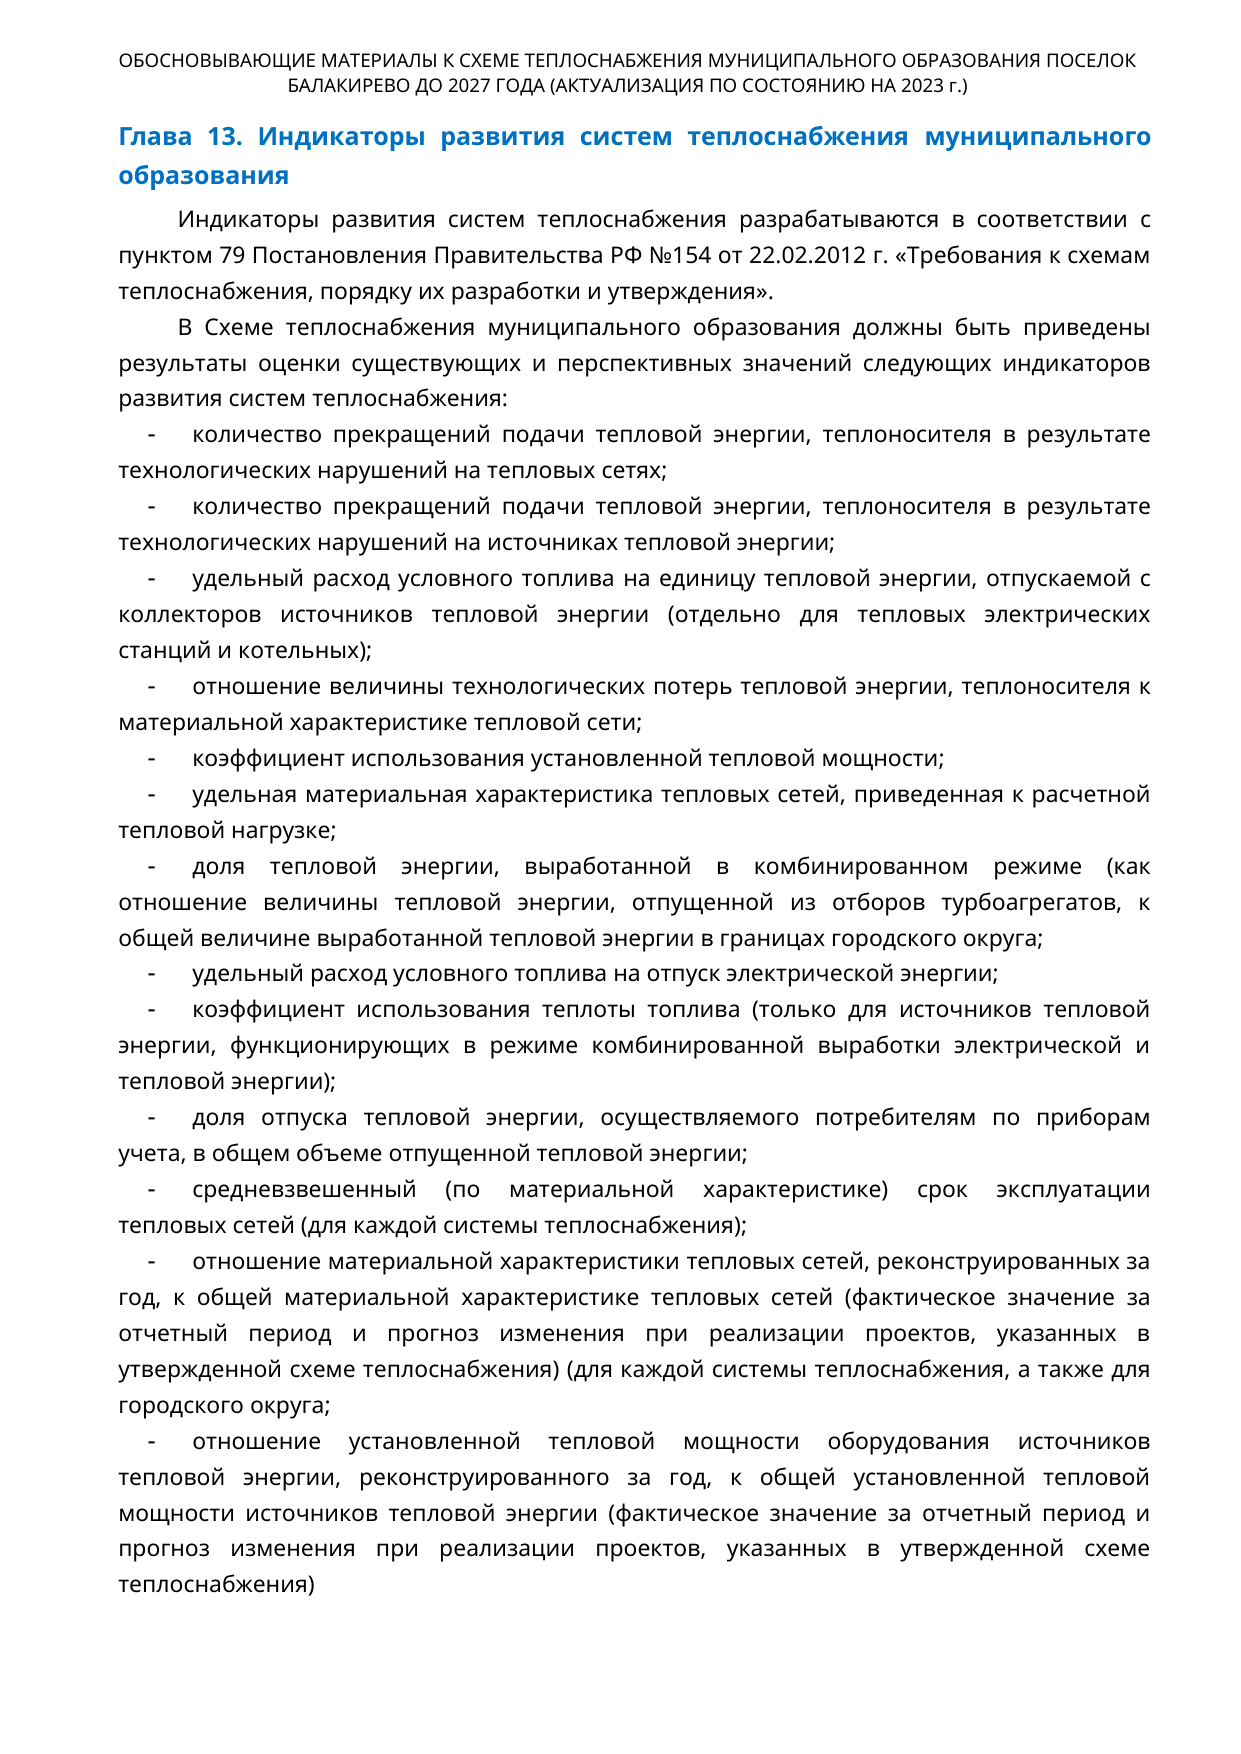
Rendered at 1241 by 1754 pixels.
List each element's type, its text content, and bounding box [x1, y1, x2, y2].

list отношение установленной тепловой мощности оборудования источников тепловой энергии, реконструированного за год, к общей установленной тепловой мощности источников тепловой энергии (фактическое значение за отчетный период и прогноз изменения при реализации проектов, указанных в утвержденной схеме теплоснабжения) [118, 1424, 1152, 1599]
list доля отпуска тепловой энергии, осуществляемого потребителям по приборам учета, в общем объеме отпущенной тепловой энергии; [118, 1101, 1152, 1168]
text Индикаторы развития систем теплоснабжения разрабатываются в соответствии c пунктом 79 Постановления Правительства РФ №154 от 22.02.2012 г. «Требования к схемам теплоснабжения, порядку их разработки и утверждения». [118, 203, 1152, 306]
list коэффициент использования установленной тепловой мощности; [118, 742, 1152, 773]
text Глава 13. Индикаторы развития систем теплоснабжения муниципального образования [118, 118, 1152, 191]
list коэффициент использования теплоты топлива (только для источников тепловой энергии, функционирующих в режиме комбинированной выработки электрической и тепловой энергии); [118, 993, 1152, 1096]
list удельная материальная характеристика тепловых сетей, приведенная к расчетной тепловой нагрузке; [118, 778, 1152, 845]
list количество прекращений подачи тепловой энергии, теплоносителя в результате технологических нарушений на тепловых сетях; [118, 418, 1152, 486]
list удельный расход условного топлива на единицу тепловой энергии, отпускаемой с коллекторов источников тепловой энергии (отдельно для тепловых электрических станций и котельных); [118, 562, 1152, 665]
list средневзвешенный (по материальной характеристике) срок эксплуатации тепловых сетей (для каждой системы теплоснабжения); [118, 1173, 1152, 1240]
text В Схеме теплоснабжения муниципального образования должны быть приведены результаты оценки существующих и перспективных значений следующих индикаторов развития систем теплоснабжения: [118, 311, 1152, 414]
list удельный расход условного топлива на отпуск электрической энергии; [118, 957, 1152, 989]
list доля тепловой энергии, выработанной в комбинированном режиме (как отношение величины тепловой энергии, отпущенной из отборов турбоагрегатов, к общей величине выработанной тепловой энергии в границах городского округа; [118, 849, 1152, 953]
list отношение величины технологических потерь тепловой энергии, теплоносителя к материальной характеристике тепловой сети; [118, 670, 1152, 737]
list отношение материальной характеристики тепловых сетей, реконструированных за год, к общей материальной характеристике тепловых сетей (фактическое значение за отчетный период и прогноз изменения при реализации проектов, указанных в утвержденной схеме теплоснабжения) (для каждой системы теплоснабжения, а также для городского округа; [118, 1245, 1152, 1420]
list количество прекращений подачи тепловой энергии, теплоносителя в результате технологических нарушений на источниках тепловой энергии; [118, 490, 1152, 557]
